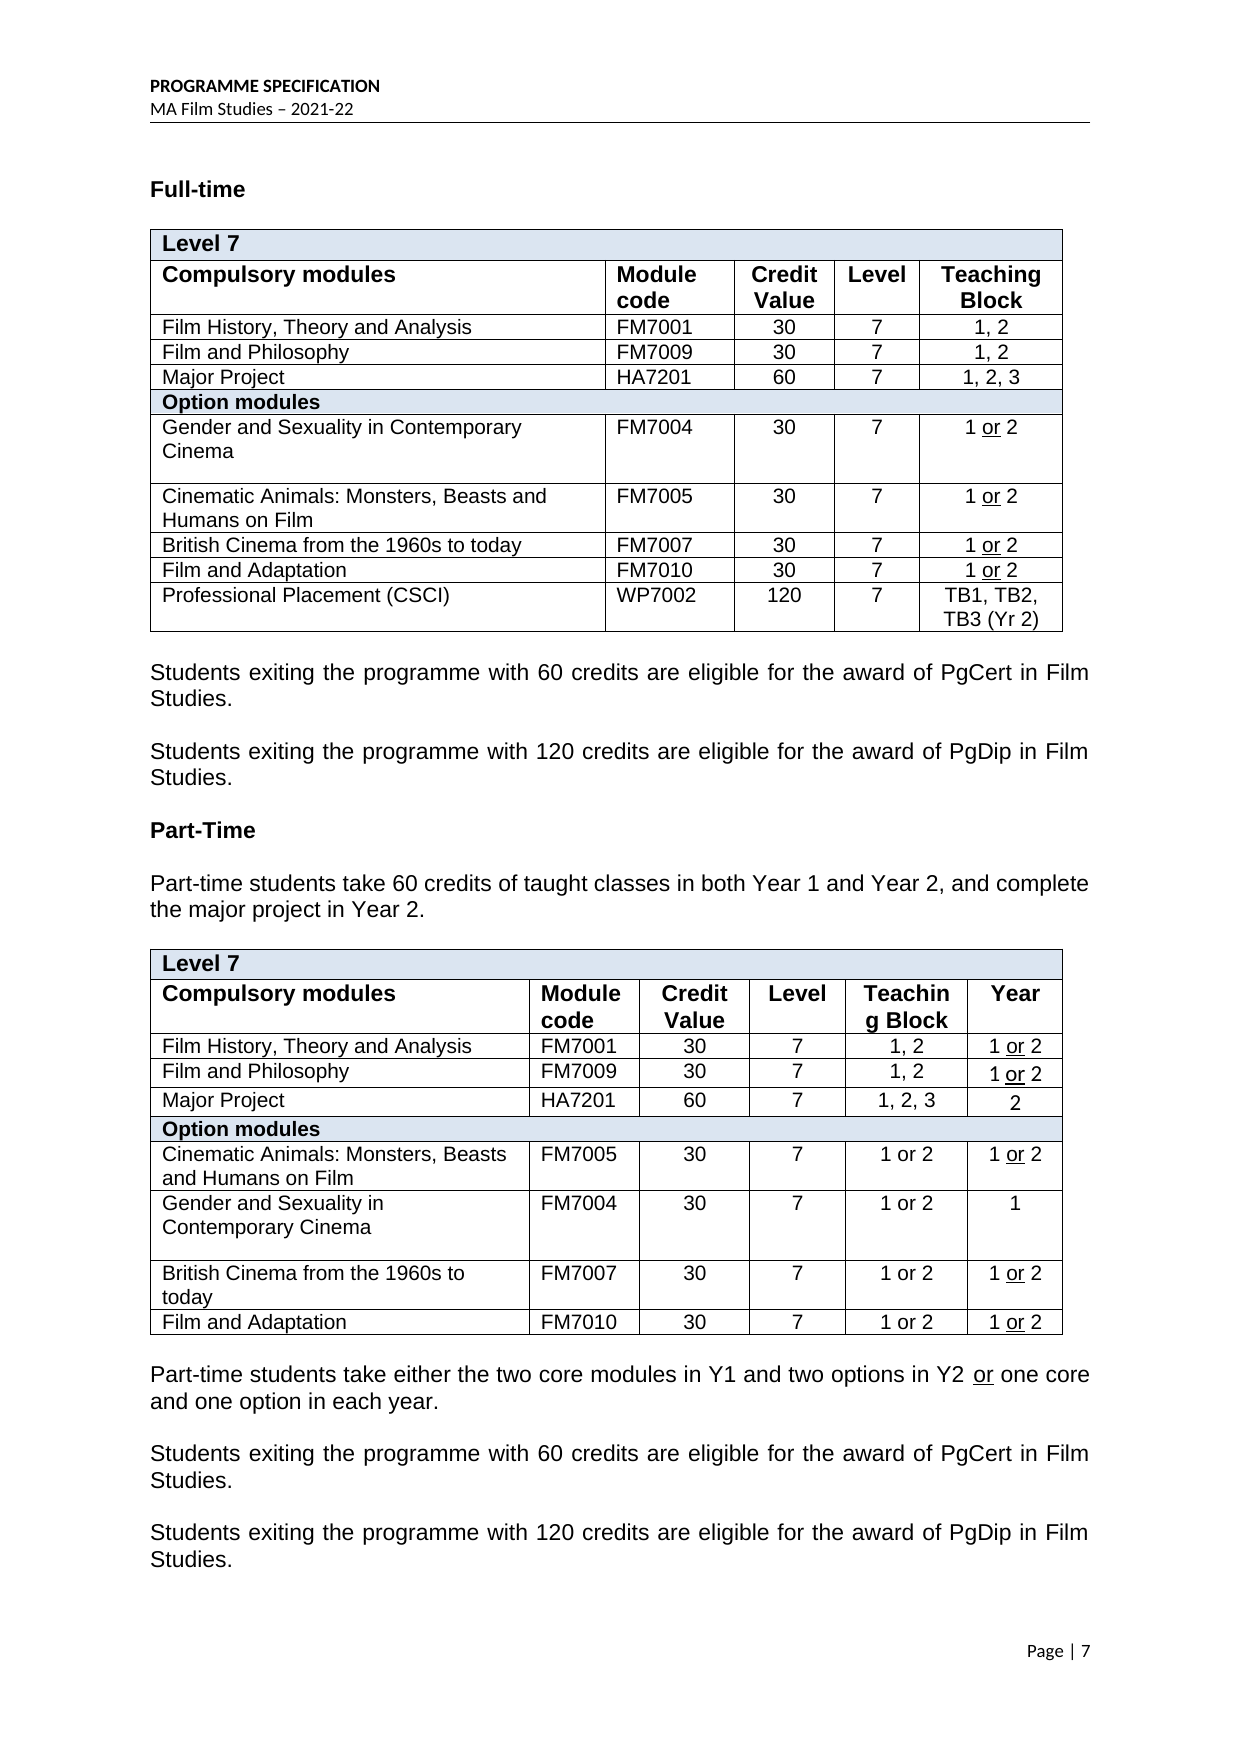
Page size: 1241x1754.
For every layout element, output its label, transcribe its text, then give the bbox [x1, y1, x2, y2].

table_cell 1 or 2 [920, 484, 1062, 532]
table_cell FM7005 [530, 1142, 639, 1190]
table_cell Level [835, 261, 919, 313]
table_cell FM7005 [606, 484, 734, 532]
text Students exiting the programme with 120 credits are eligible for the award of PgDip in Film Studies. [150, 738, 1090, 790]
table_cell Cinematic Animals: Monsters, Beasts and Humans on Film [151, 1142, 529, 1190]
table_cell 7 [835, 315, 919, 338]
table_cell 30 [640, 1261, 749, 1309]
table_cell 1, 2 [846, 1034, 967, 1058]
text Part-time students take 60 credits of taught classes in both Year 1 and Year 2, and complete the major project in Year 2. [150, 869, 1090, 922]
table_cell 1 or 2 [968, 1059, 1062, 1087]
table_cell HA7201 [530, 1088, 639, 1116]
table_cell TB1, TB2, TB3 (Yr 2) [920, 583, 1062, 631]
table_cell 7 [835, 340, 919, 363]
table_cell Compulsory modules [151, 261, 605, 313]
table_cell HA7201 [606, 365, 734, 388]
table_cell 60 [640, 1088, 749, 1116]
table_cell 30 [640, 1142, 749, 1190]
table_cell FM7007 [606, 533, 734, 557]
text Part-time students take either the two core modules in Y1 and two options in Y2 or one core and one option in each year. [150, 1361, 1090, 1414]
table_cell Teaching Block [920, 261, 1062, 313]
table_cell 7 [750, 1034, 845, 1058]
table_cell Major Project [151, 365, 605, 388]
table_cell 7 [835, 583, 919, 631]
table_cell FM7009 [606, 340, 734, 363]
table_cell 1 or 2 [920, 533, 1062, 557]
table_cell Professional Placement (CSCI) [151, 583, 605, 631]
table_cell Film and Philosophy [151, 340, 605, 363]
table_cell 1 or 2 [846, 1261, 967, 1309]
table_cell 30 [735, 558, 834, 582]
table_cell Gender and Sexuality in Contemporary Cinema [151, 1191, 529, 1260]
text Students exiting the programme with 120 credits are eligible for the award of PgDip in Film Studies. [150, 1519, 1090, 1572]
table_cell 1, 2, 3 [846, 1088, 967, 1116]
table_cell FM7004 [606, 415, 734, 483]
table_cell 1, 2 [846, 1059, 967, 1087]
table_cell 30 [735, 484, 834, 532]
table_cell 30 [640, 1059, 749, 1087]
table_cell 1 or 2 [846, 1310, 967, 1334]
table_cell 7 [835, 484, 919, 532]
table_cell 7 [835, 415, 919, 483]
table_cell 7 [750, 1191, 845, 1260]
table_cell 7 [750, 1059, 845, 1087]
table_cell 30 [640, 1310, 749, 1334]
table_cell Level [750, 980, 845, 1033]
table_cell Gender and Sexuality in Contemporary Cinema [151, 415, 605, 483]
table_cell FM7010 [606, 558, 734, 582]
table_cell 7 [750, 1142, 845, 1190]
table_cell Major Project [151, 1088, 529, 1116]
table_cell 1 or 2 [920, 558, 1062, 582]
table_cell 7 [835, 558, 919, 582]
table_cell 7 [750, 1088, 845, 1116]
table_cell Module code [606, 261, 734, 313]
table_cell 1 or 2 [968, 1142, 1062, 1190]
table_cell Cinematic Animals: Monsters, Beasts and Humans on Film [151, 484, 605, 532]
table_cell 7 [750, 1310, 845, 1334]
table_cell Film and Philosophy [151, 1059, 529, 1087]
table_cell FM7001 [606, 315, 734, 338]
table_cell FM7004 [530, 1191, 639, 1260]
table_cell 1 or 2 [968, 1310, 1062, 1334]
table_cell 30 [735, 533, 834, 557]
table_cell 1 or 2 [920, 415, 1062, 483]
table_header Level 7 [151, 230, 1062, 260]
table_cell 30 [640, 1034, 749, 1058]
table_cell FM7007 [530, 1261, 639, 1309]
table_cell FM7009 [530, 1059, 639, 1087]
table_cell 30 [640, 1191, 749, 1260]
table_cell Module code [530, 980, 639, 1033]
table_cell 60 [735, 365, 834, 388]
table_cell Option modules [151, 390, 1062, 413]
table_cell British Cinema from the 1960s to today [151, 1261, 529, 1309]
table_cell 120 [735, 583, 834, 631]
text Students exiting the programme with 60 credits are eligible for the award of PgCert in Film Studies. [150, 1440, 1090, 1493]
table_cell 1 or 2 [968, 1261, 1062, 1309]
text Students exiting the programme with 60 credits are eligible for the award of PgCert in Film Studies. [150, 659, 1090, 711]
table_cell Credit Value [735, 261, 834, 313]
table_cell Year [968, 980, 1062, 1033]
table_cell 2 [968, 1088, 1062, 1116]
text Full-time [150, 176, 1090, 203]
table_cell 1, 2 [920, 315, 1062, 338]
table_cell 30 [735, 315, 834, 338]
table_header Level 7 [151, 950, 1062, 979]
table_cell Film History, Theory and Analysis [151, 315, 605, 338]
table_cell FM7001 [530, 1034, 639, 1058]
table_cell FM7010 [530, 1310, 639, 1334]
table_cell Film and Adaptation [151, 558, 605, 582]
table_cell Option modules [151, 1117, 1062, 1141]
text Part-Time [150, 817, 1090, 843]
table_cell Film and Adaptation [151, 1310, 529, 1334]
table_cell 30 [735, 415, 834, 483]
table_cell 1, 2 [920, 340, 1062, 363]
table_cell 1 or 2 [846, 1191, 967, 1260]
table_cell 7 [835, 533, 919, 557]
table_cell 30 [735, 340, 834, 363]
table_cell WP7002 [606, 583, 734, 631]
table_cell 7 [750, 1261, 845, 1309]
table_cell Teaching Block [846, 980, 967, 1033]
table_cell Film History, Theory and Analysis [151, 1034, 529, 1058]
table_cell 1 [968, 1191, 1062, 1260]
table_cell 1 or 2 [846, 1142, 967, 1190]
table_cell 1 or 2 [968, 1034, 1062, 1058]
table_cell Credit Value [640, 980, 749, 1033]
table_cell 7 [835, 365, 919, 388]
table_cell 1, 2, 3 [920, 365, 1062, 388]
table_cell Compulsory modules [151, 980, 529, 1033]
table_cell British Cinema from the 1960s to today [151, 533, 605, 557]
